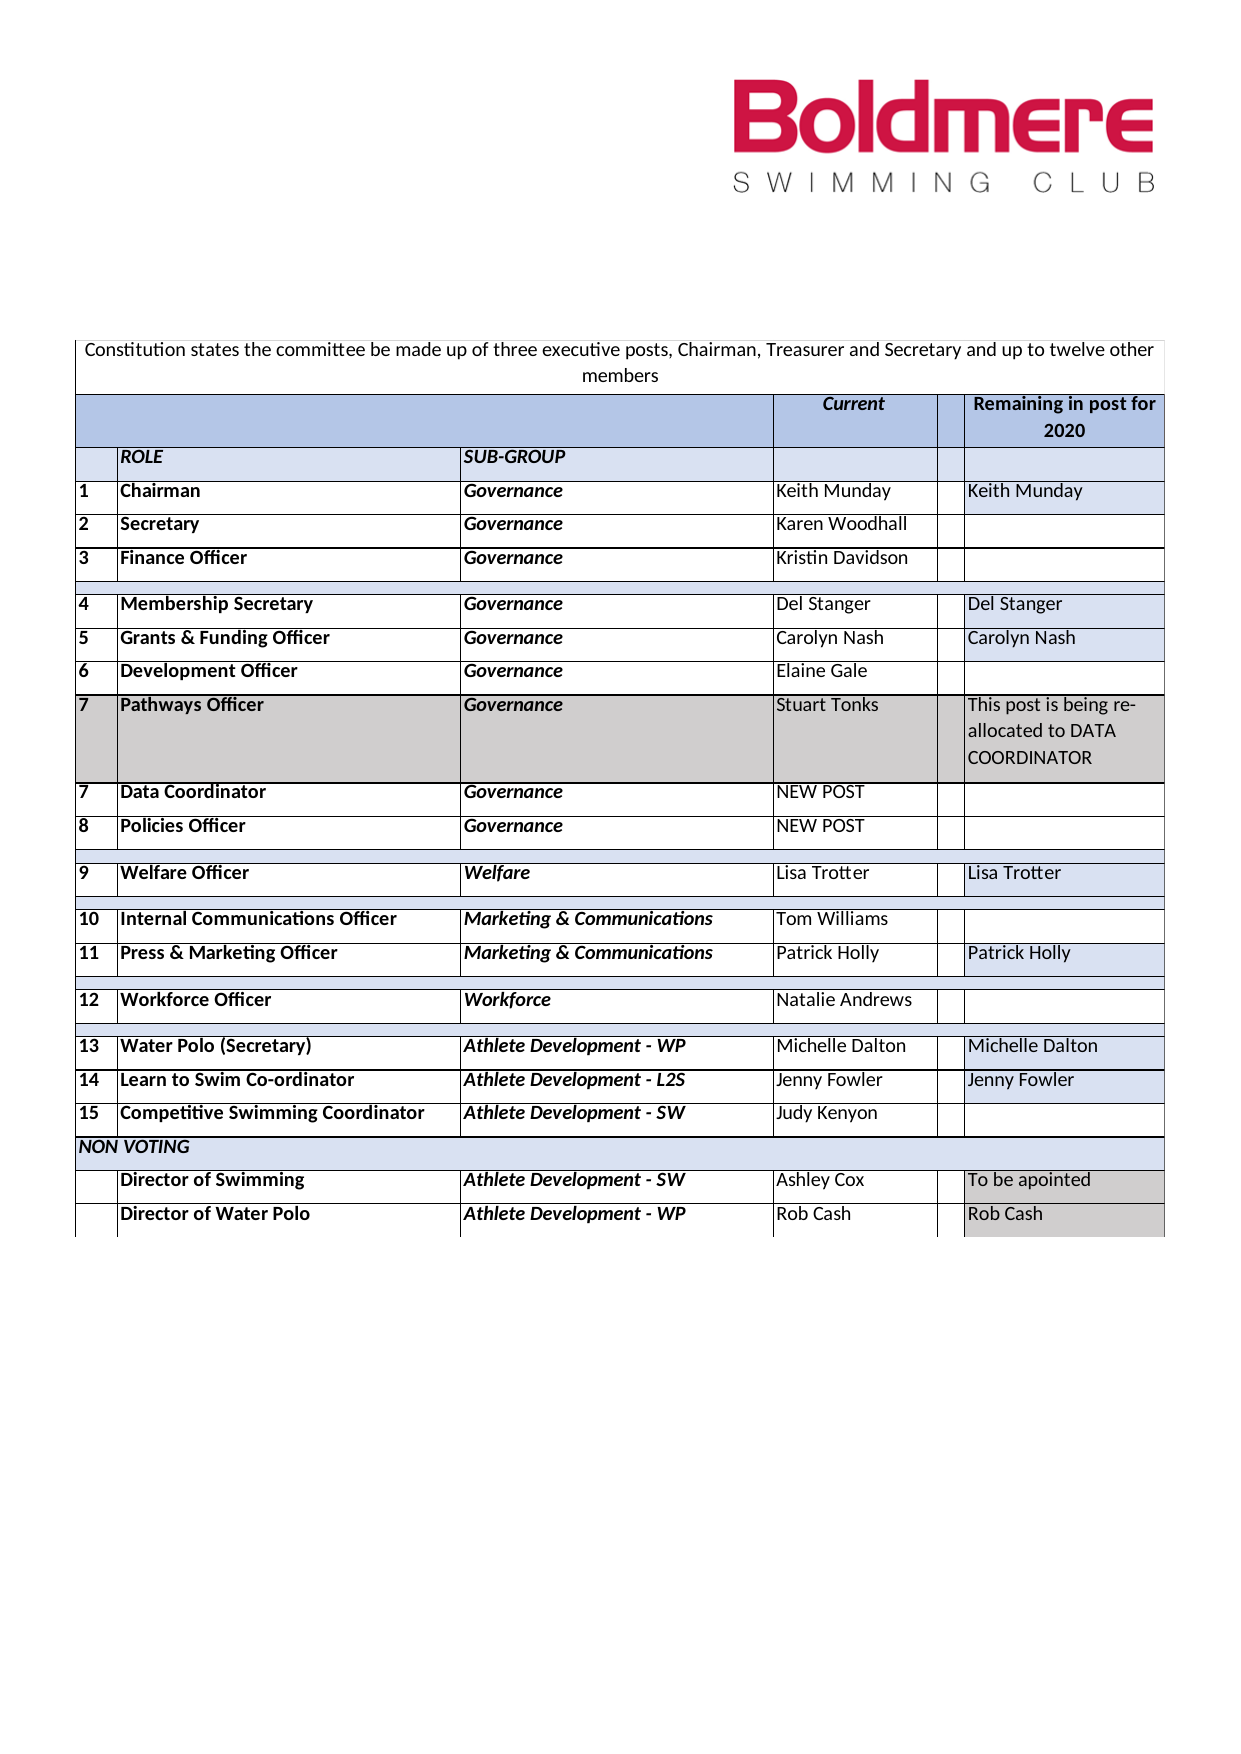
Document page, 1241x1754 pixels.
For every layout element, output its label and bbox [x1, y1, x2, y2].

picture [725, 73, 1163, 206]
